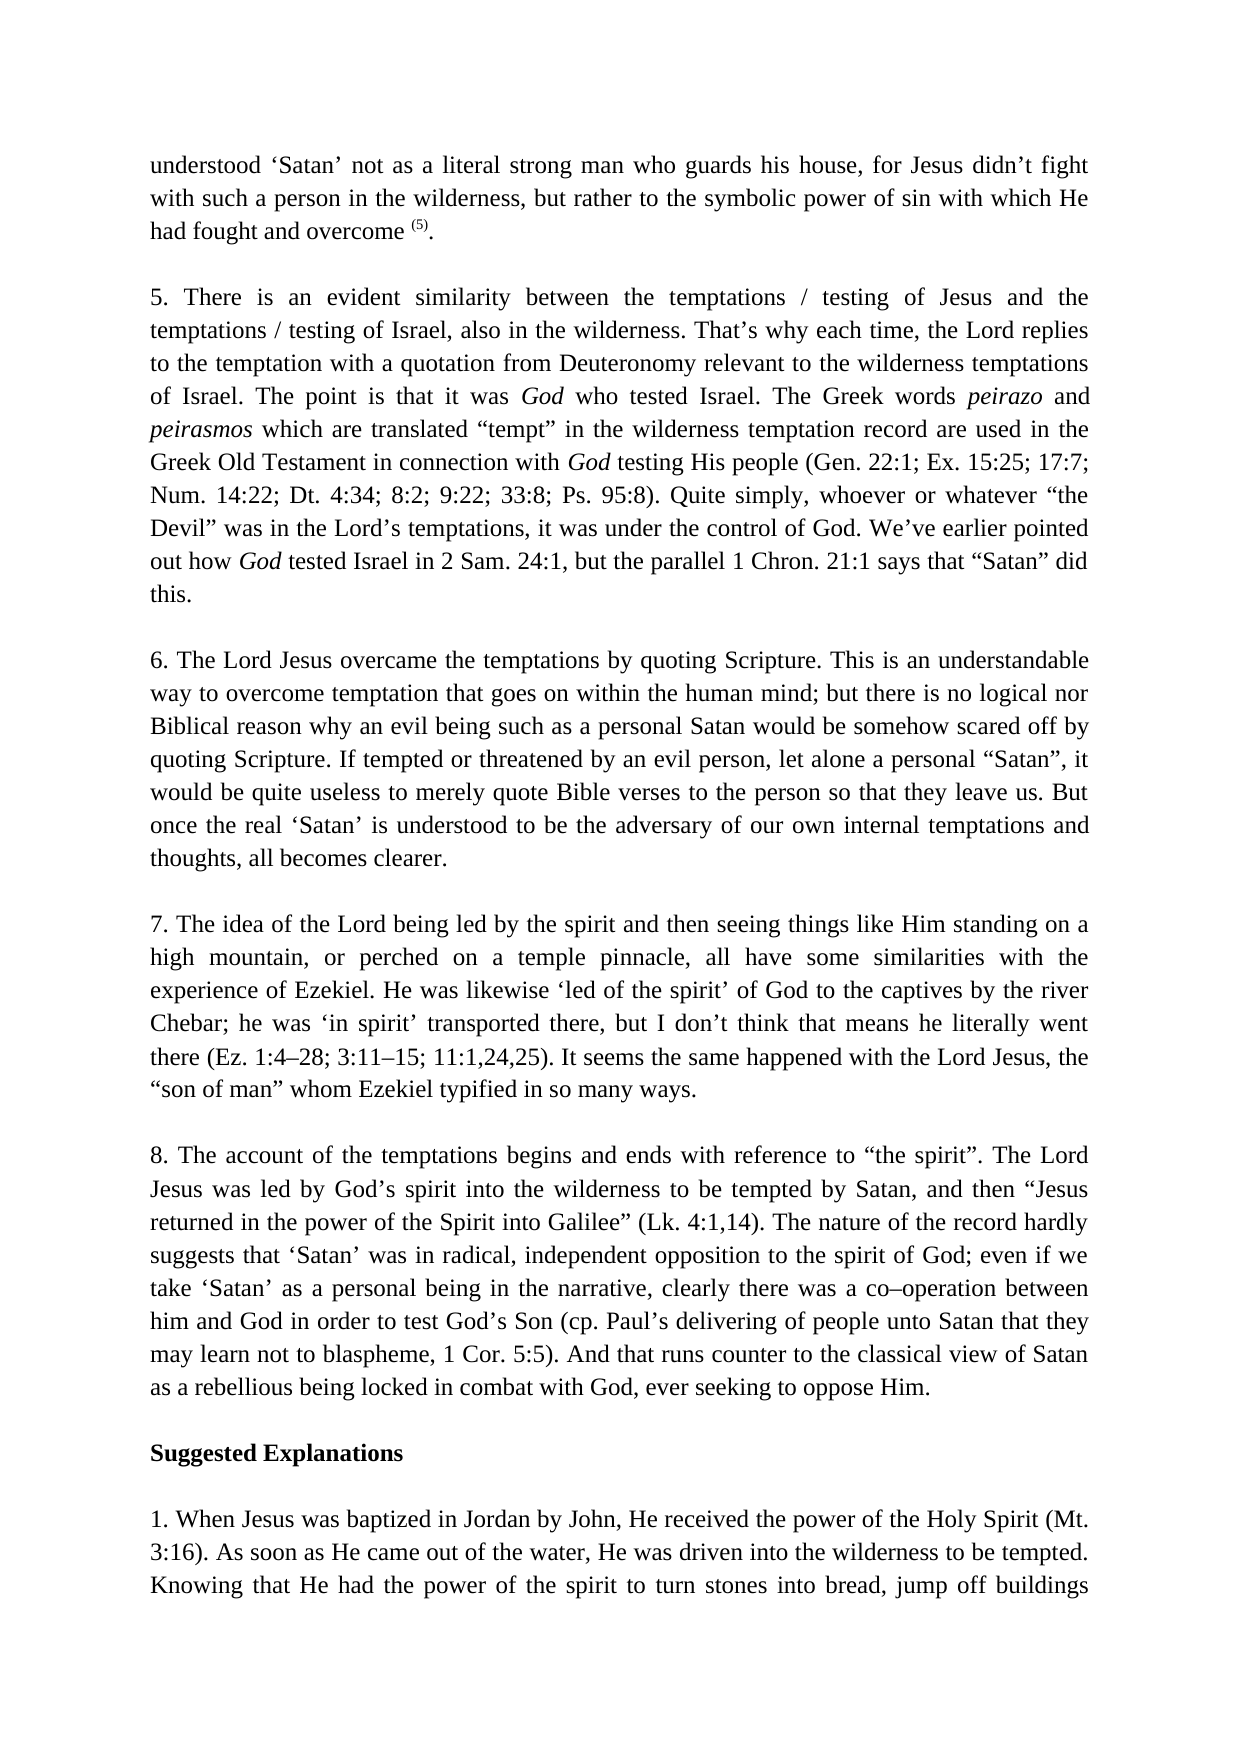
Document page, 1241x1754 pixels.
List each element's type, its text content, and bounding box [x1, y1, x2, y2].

text 5. There is an evident similarity between the temptations / testing of Jesus and the temptations / testing of Israel, also in the wilderness. That’s why each time, the Lord replies to the temptation with a quotation from Deuteronomy relevant to the wilderness temptations of Israel. The point is that it was God who tested Israel. The Greek words peirazo and peirasmos which are translated “tempt” in the wilderness temptation record are used in the Greek Old Testament in connection with God testing His people (Gen. 22:1; Ex. 15:25; 17:7; Num. 14:22; Dt. 4:34; 8:2; 9:22; 33:8; Ps. 95:8). Quite simply, whoever or whatever “the Devil” was in the Lord’s temptations, it was under the control of God. We’ve earlier pointed out how God tested Israel in 2 Sam. 24:1, but the parallel 1 Chron. 21:1 says that “Satan” did this. [150, 282, 1090, 608]
text Suggested Explanations [150, 1438, 1090, 1467]
text 8. The account of the temptations begins and ends with reference to “the spirit”. The Lord Jesus was led by God’s spirit into the wilderness to be tempted by Satan, and then “Jesus returned in the power of the Spirit into Galilee” (Lk. 4:1,14). The nature of the record hardly suggests that ‘Satan’ was in radical, independent opposition to the spirit of God; even if we take ‘Satan’ as a personal being in the narrative, clearly there was a co–operation between him and God in order to test God’s Son (cp. Paul’s delivering of people unto Satan that they may learn not to blaspheme, 1 Cor. 5:5). And that runs counter to the classical view of Satan as a rebellious being locked in combat with God, ever seeking to oppose Him. [150, 1141, 1090, 1401]
text 7. The idea of the Lord being led by the spirit and then seeing things like Him standing on a high mountain, or perched on a temple pinnacle, all have some similarities with the experience of Ezekiel. He was likewise ‘led of the spirit’ of God to the captives by the river Chebar; he was ‘in spirit’ transported there, but I don’t think that means he literally went there (Ez. 1:4–28; 3:11–15; 11:1,24,25). It seems the same happened with the Lord Jesus, the “son of man” whom Ezekiel typified in so many ways. [150, 909, 1090, 1103]
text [150, 150, 1090, 245]
text 6. The Lord Jesus overcame the temptations by quoting Scripture. This is an understandable way to overcome temptation that goes on within the human mind; but there is no logical nor Biblical reason why an evil being such as a personal Satan would be somehow scared off by quoting Scripture. If tempted or threatened by an evil person, let alone a personal “Satan”, it would be quite useless to merely quote Bible verses to the person so that they leave us. But once the real ‘Satan’ is understood to be the adversary of our own internal temptations and thoughts, all becomes clearer. [150, 645, 1090, 872]
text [150, 1504, 1090, 1599]
